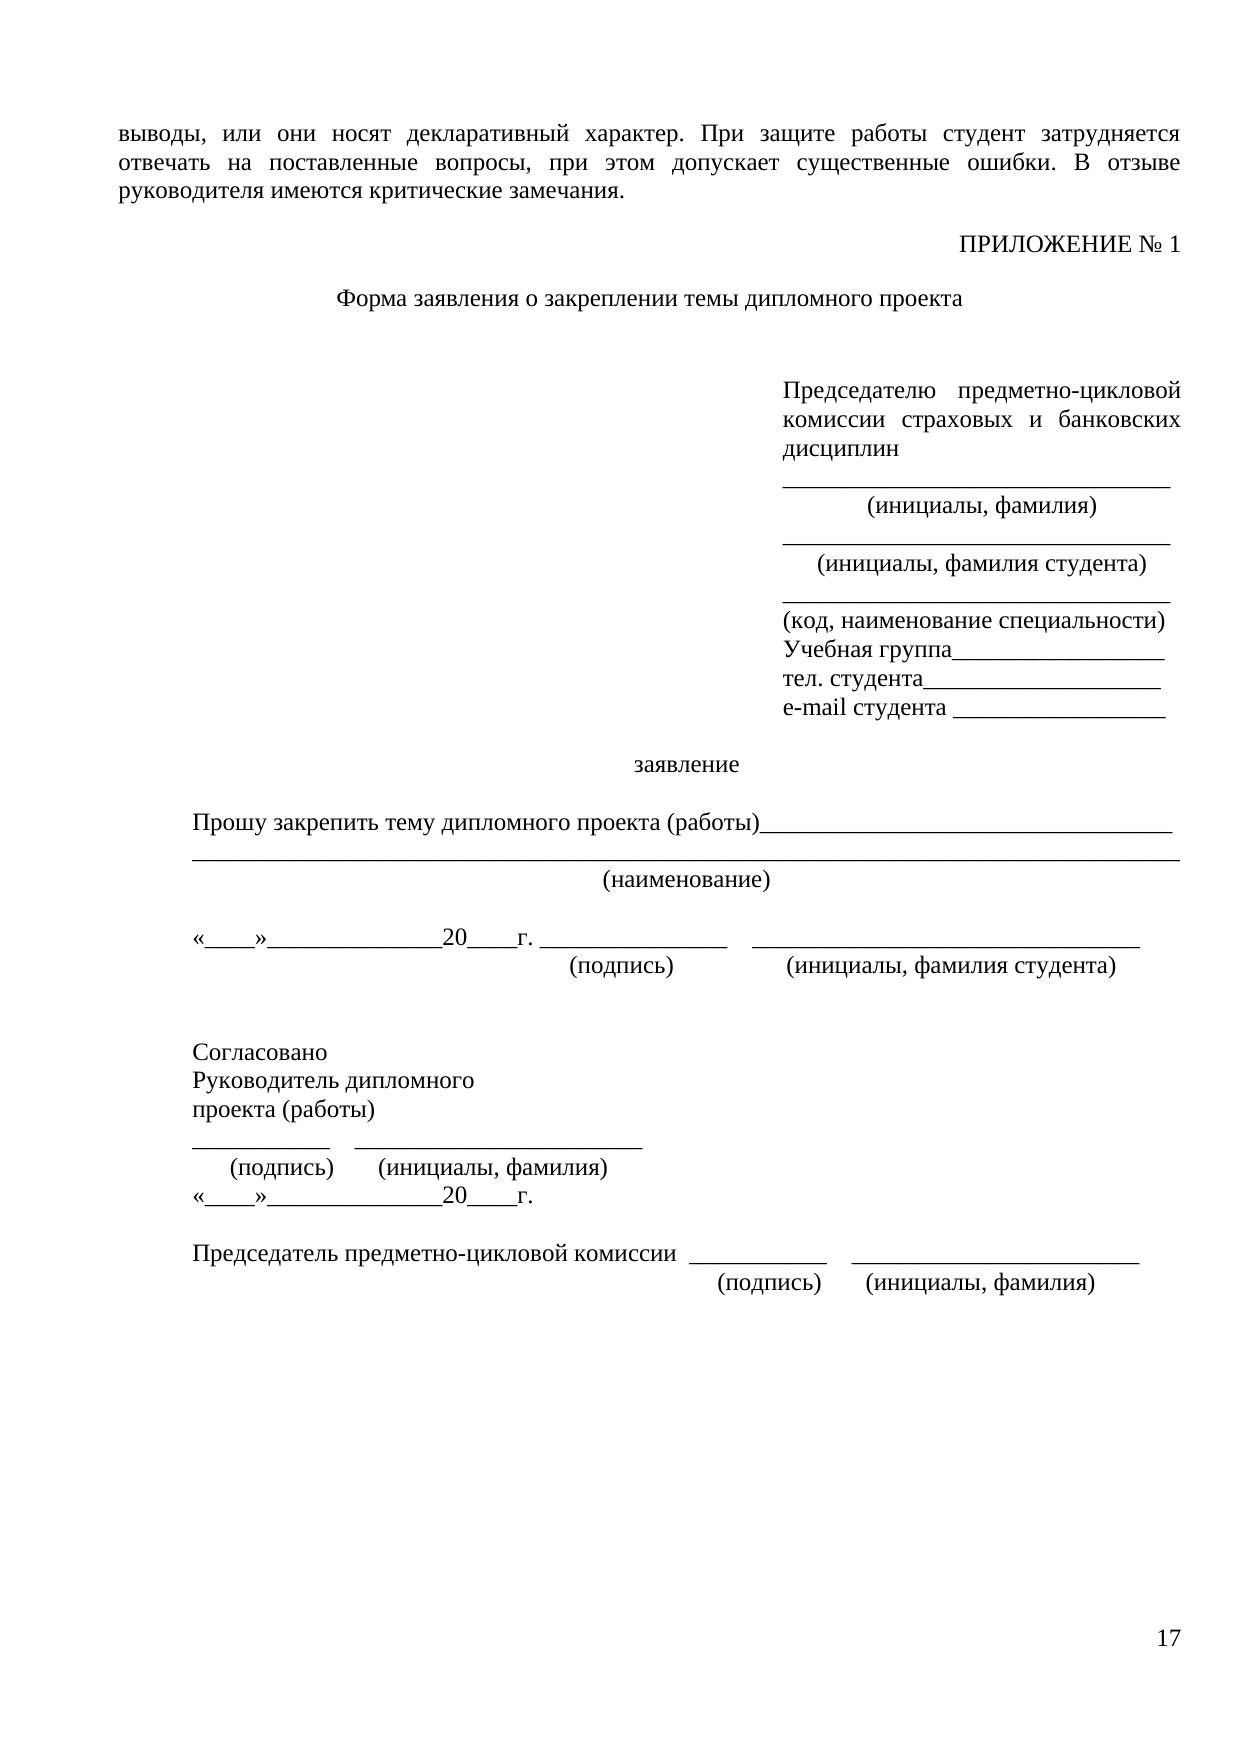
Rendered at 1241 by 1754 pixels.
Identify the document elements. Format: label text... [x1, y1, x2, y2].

text (подпись) (инициалы, фамилия студента) [118, 951, 1181, 979]
text Руководитель дипломного [118, 1066, 1181, 1094]
text _______________________________ [783, 462, 1181, 491]
text Председатель предметно-цикловой комиссии ___________ _______________________ [118, 1238, 1181, 1267]
text (подпись) (инициалы, фамилия) [118, 1152, 1181, 1181]
subtitle Приложение № 1 [118, 229, 1181, 258]
text Учебная группа_________________ [783, 634, 1181, 663]
text Прошу закрепить тему дипломного проекта (работы)_________________________________ [118, 807, 1181, 836]
text «____»______________20____г. _______________ _______________________________ [118, 922, 1181, 951]
text Согласовано [118, 1037, 1181, 1066]
text (подпись) (инициалы, фамилия) [118, 1267, 1181, 1296]
text заявление [118, 749, 1181, 778]
text _______________________________ [783, 519, 1181, 548]
text (инициалы, фамилия) [783, 491, 1181, 519]
text тел. студента___________________ [783, 663, 1181, 692]
text _______________________________________________________________________________ [118, 836, 1181, 864]
text проекта (работы) [118, 1094, 1181, 1123]
text Председателю предметно-цикловой комиссии страховых и банковских дисциплин [783, 376, 1181, 462]
subtitle Форма заявления о закреплении темы дипломного проекта [118, 283, 1181, 312]
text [118, 118, 1181, 204]
text (наименование) [118, 864, 1181, 893]
text (код, наименование специальности) [783, 606, 1181, 634]
text _______________________________ [783, 577, 1181, 606]
text ___________ _______________________ [118, 1123, 1181, 1152]
text «____»______________20____г. [118, 1181, 1181, 1209]
text e-mail студента _________________ [783, 692, 1181, 721]
text (инициалы, фамилия студента) [783, 548, 1181, 577]
